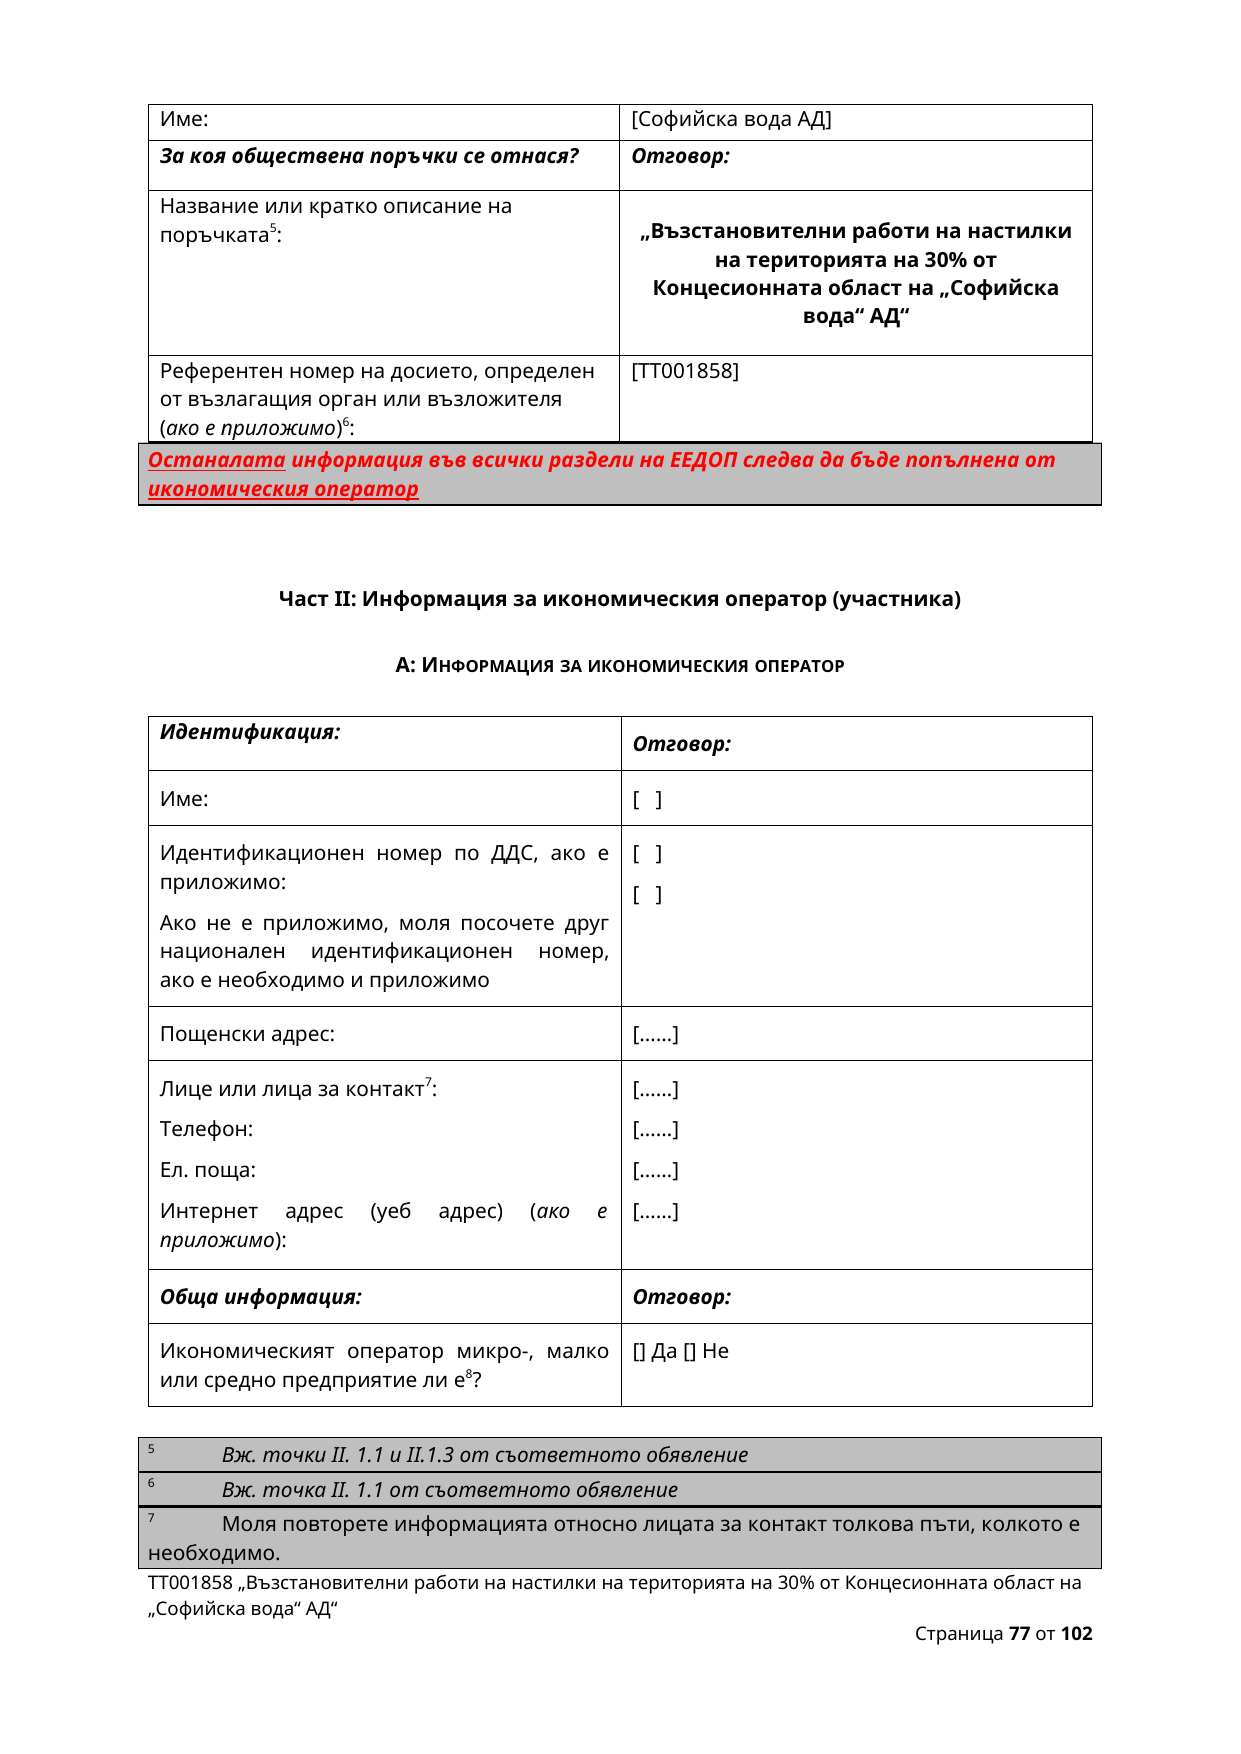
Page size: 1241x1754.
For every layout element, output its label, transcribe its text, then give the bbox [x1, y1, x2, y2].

table_cell Референтен номер на досието, определен от възлагащия орган или възложителя (ако е приложимо): [149, 356, 619, 441]
table_cell За коя обществена поръчки се отнася? [149, 141, 619, 190]
table_cell [ТТ001858] [620, 356, 1092, 441]
table_cell Пощенски адрес: [149, 1007, 621, 1060]
text А: Информация за икономическия оператор [148, 650, 1092, 678]
table_cell Име: [149, 105, 619, 140]
text Част II: Информация за икономическия оператор (участника) [148, 584, 1092, 612]
text Останалата информация във всички раздели на ЕЕДОП следва да бъде попълнена от икономическия оператор [139, 444, 1101, 504]
table_cell [……] [……] [……] [……] [622, 1061, 1092, 1269]
table_header Идентификация: [149, 717, 621, 770]
table_cell [ ] [ ] [622, 826, 1092, 1006]
table_cell [ ] [622, 771, 1092, 825]
table_cell Обща информация: [149, 1270, 621, 1323]
table_cell Икономическият оператор микро-, малко или средно предприятие ли е? [149, 1324, 621, 1406]
table_cell Идентификационен номер по ДДС, ако е приложимо: Ако не е приложимо, моля посочете друг национален идентификационен номер, ако е необходимо и приложимо [149, 826, 621, 1006]
table_cell [Софийска вода АД] [620, 105, 1092, 140]
table_cell Лице или лица за контакт: Телефон: Ел. поща: Интернет адрес (уеб адрес) (ако е приложимо): [149, 1061, 621, 1269]
table_cell Име: [149, 771, 621, 825]
table_header Отговор: [622, 717, 1092, 770]
table_cell Отговор: [620, 141, 1092, 190]
table_cell Отговор: [622, 1270, 1092, 1323]
table_cell „Възстановителни работи на настилки на територията на 30% от Концесионната област на „Софийска вода“ АД“ [620, 191, 1092, 355]
table_cell [] Да [] Не [622, 1324, 1092, 1406]
table_cell Название или кратко описание на поръчката: [149, 191, 619, 355]
table_cell [……] [622, 1007, 1092, 1060]
